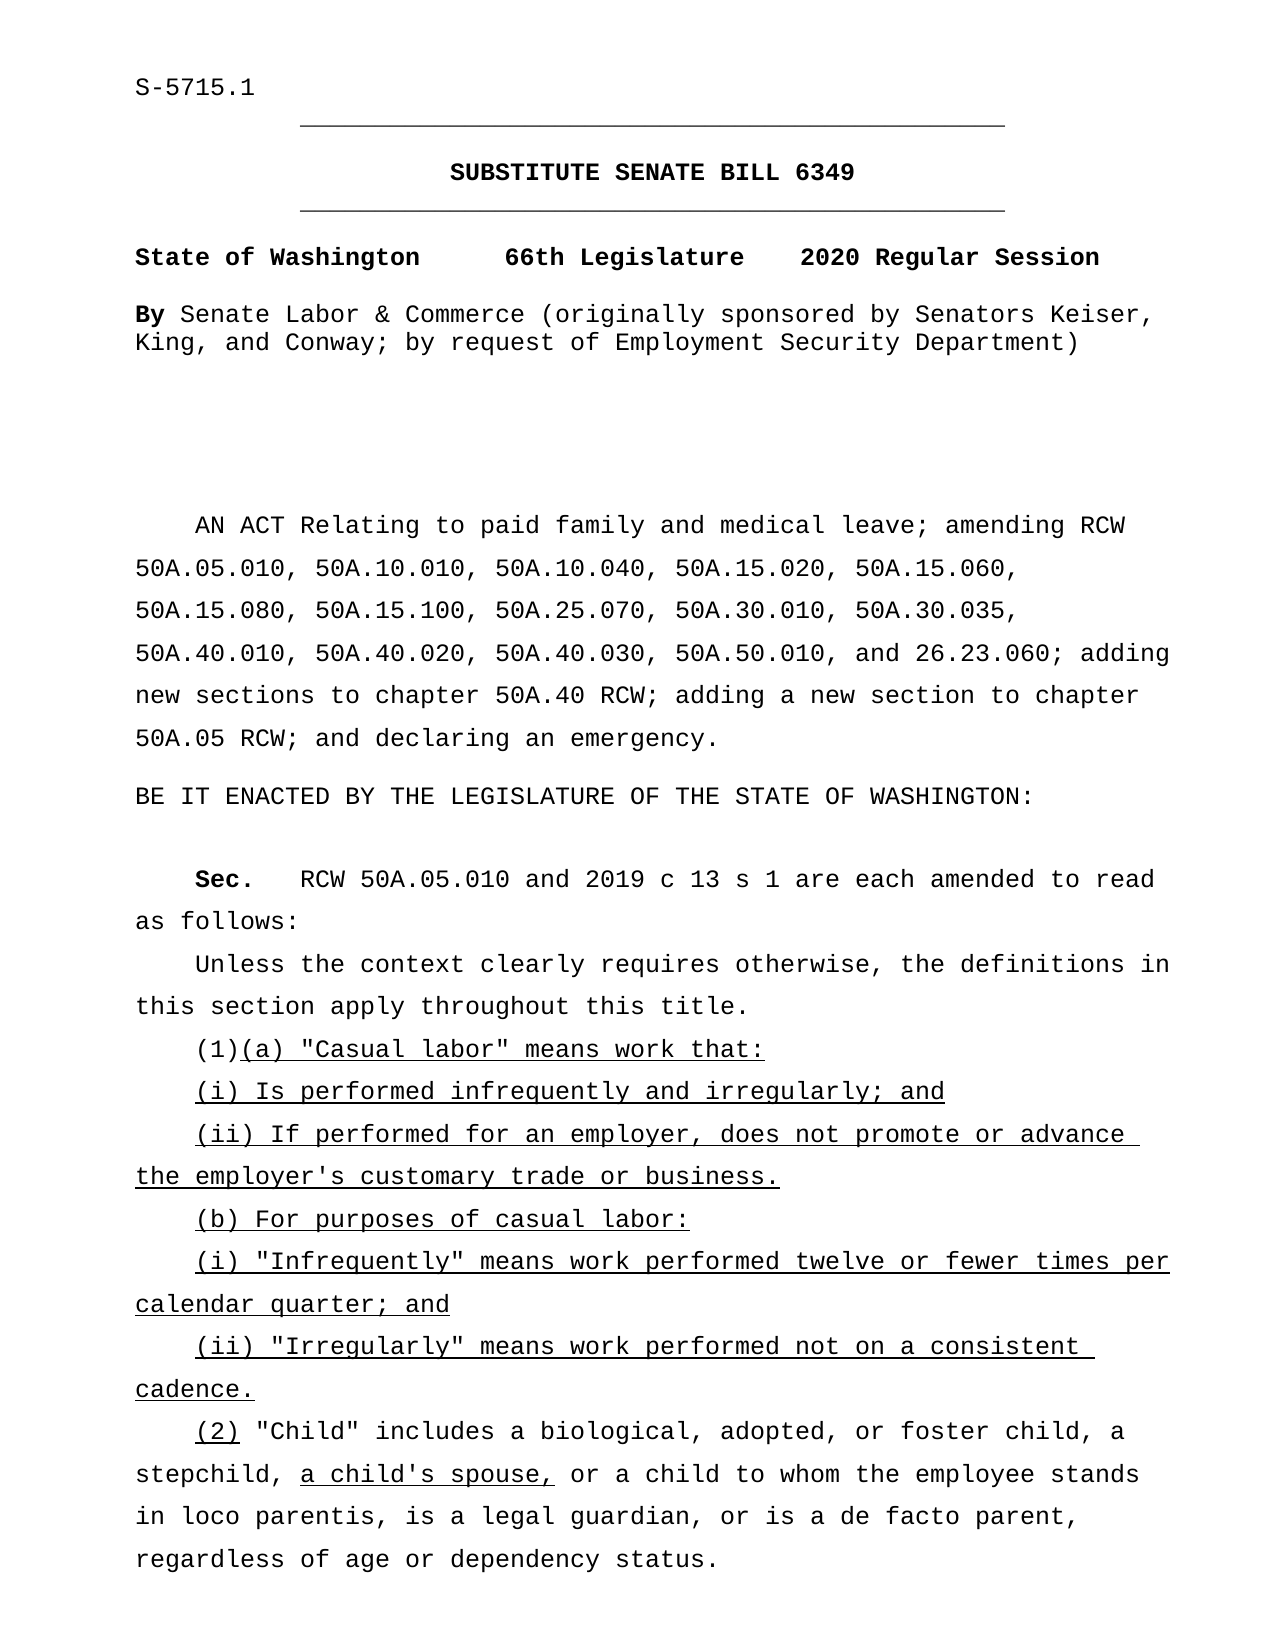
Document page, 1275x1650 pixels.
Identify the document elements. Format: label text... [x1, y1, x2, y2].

text (2) "Child" includes a biological, adopted, or foster child, a stepchild, a child's spouse, or a child to whom the employee stands in loco parentis, is a legal guardian, or is a de facto parent, regardless of age or dependency status. [135, 1406, 1170, 1576]
text By Senate Labor & Commerce (originally sponsored by Senators Keiser, King, and Conway; by request of Employment Security Department) [135, 302, 1170, 358]
text _______________________________________________ [135, 103, 1170, 132]
text (i) Is performed infrequently and irregularly; and [135, 1066, 1170, 1108]
text (ii) If performed for an employer, does not promote or advance the employer's customary trade or business. [135, 1108, 1170, 1193]
text (b) For purposes of casual labor: [135, 1193, 1170, 1236]
text BE IT ENACTED BY THE LEGISLATURE OF THE STATE OF WASHINGTON: [135, 783, 1170, 812]
text State of Washington 66th Legislature 2020 Regular Session [135, 245, 1170, 273]
text (ii) "Irregularly" means work performed not on a consistent cadence. [135, 1321, 1170, 1406]
text Unless the context clearly requires otherwise, the definitions in this section apply throughout this title. [135, 938, 1170, 1023]
text S-5715.1 [135, 75, 1170, 103]
text AN ACT Relating to paid family and medical leave; amending RCW 50A.05.010, 50A.10.010, 50A.10.040, 50A.15.020, 50A.15.060, 50A.15.080, 50A.15.100, 50A.25.070, 50A.30.010, 50A.30.035, 50A.40.010, 50A.40.020, 50A.40.030, 50A.50.010, and 26.23.060; adding new sections to chapter 50A.40 RCW; adding a new section to chapter 50A.05 RCW; and declaring an emergency. [135, 500, 1170, 755]
text Sec. RCW 50A.05.010 and 2019 c 13 s 1 are each amended to read as follows: [135, 853, 1170, 938]
text (i) "Infrequently" means work performed twelve or fewer times per calendar quarter; and [135, 1236, 1170, 1321]
text (1)(a) "Casual labor" means work that: [135, 1023, 1170, 1066]
text _______________________________________________ [135, 188, 1170, 217]
text SUBSTITUTE SENATE BILL 6349 [135, 160, 1170, 188]
